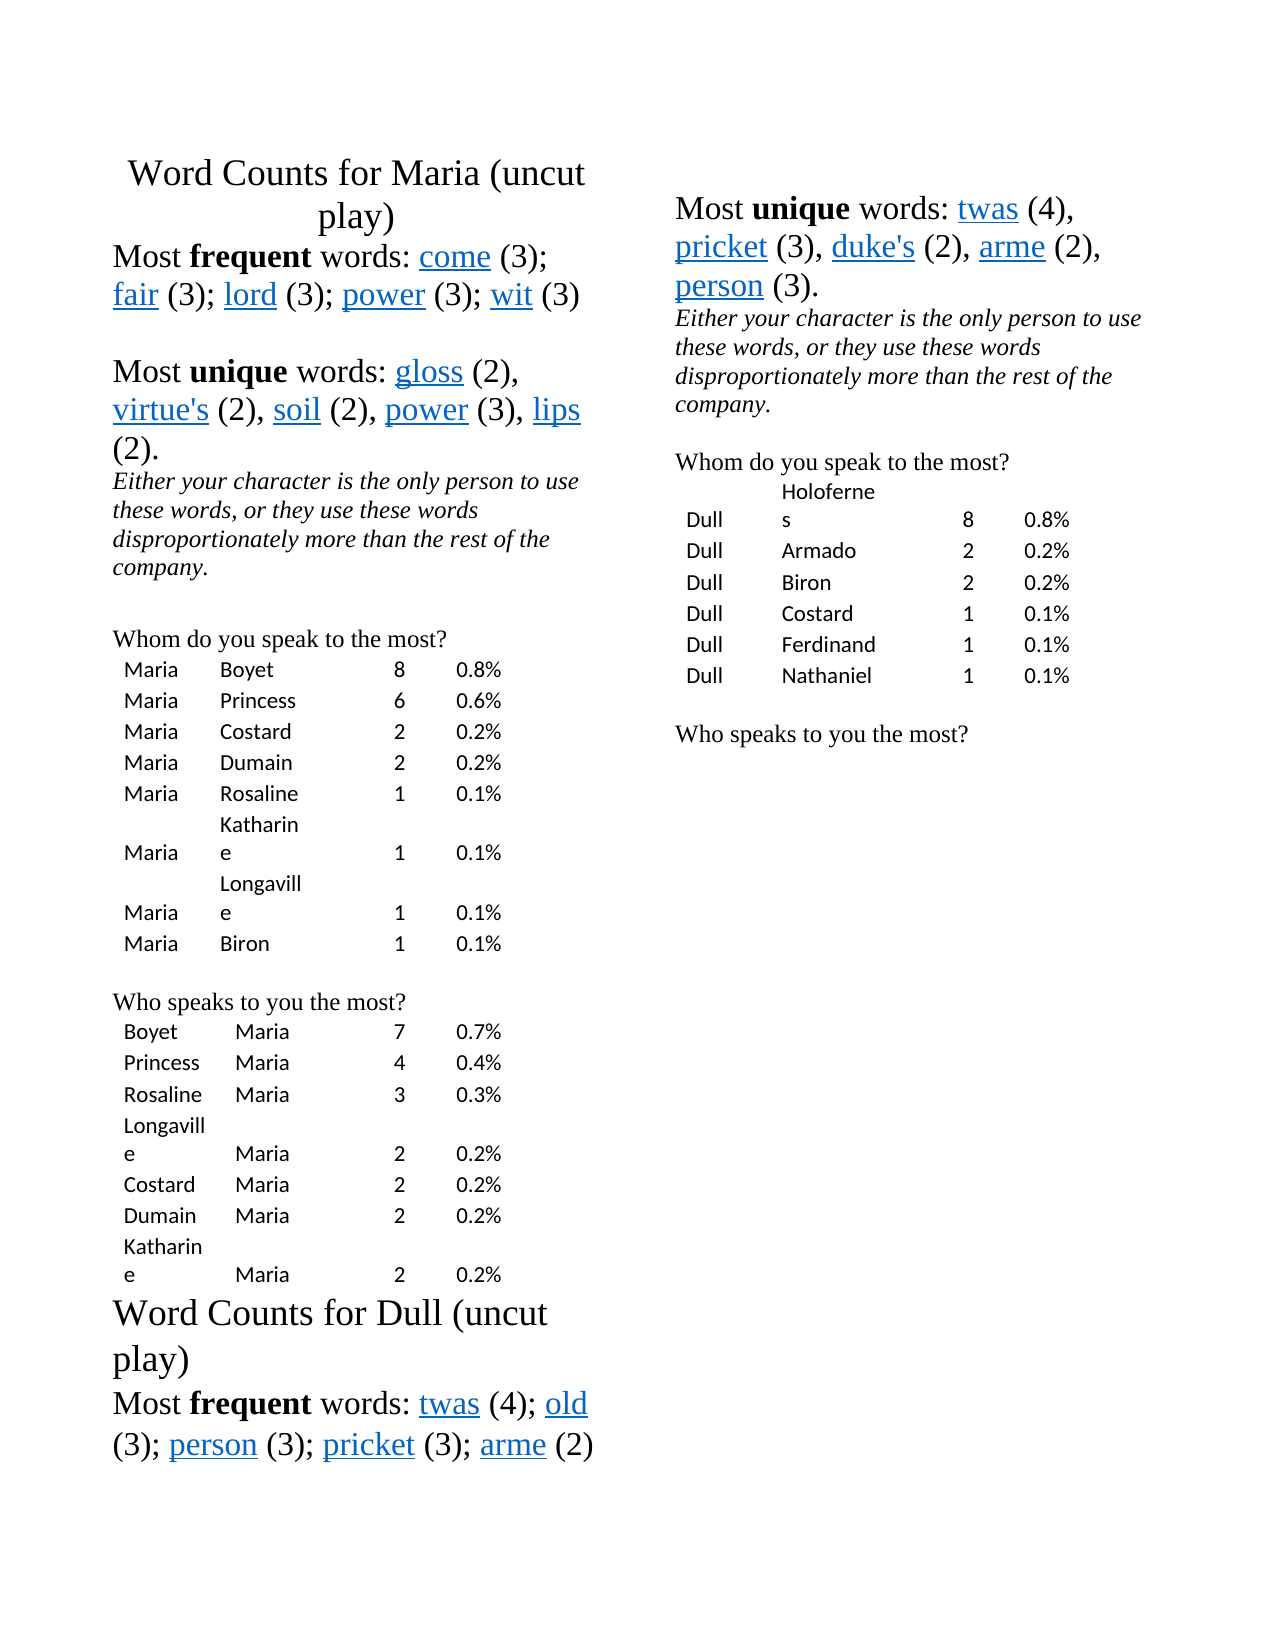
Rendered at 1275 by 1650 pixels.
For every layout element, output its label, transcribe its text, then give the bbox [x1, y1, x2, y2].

table_cell Maria [113, 747, 209, 778]
text Word Counts for Dull (uncut play) [112, 1290, 600, 1379]
table_cell Costard [113, 1169, 224, 1199]
table_cell Longaville [113, 1109, 224, 1168]
table_cell 1 [890, 629, 985, 659]
table_cell 1 [320, 809, 416, 868]
table_cell 2 [320, 1200, 416, 1231]
table_header Holofernes [770, 476, 890, 535]
text Who speaks to you the most? [675, 719, 1162, 748]
table_cell 2 [320, 1109, 416, 1168]
table_cell 0.2% [416, 1200, 512, 1231]
table_cell Rosaline [113, 1078, 224, 1109]
table_header 0.8% [985, 476, 1081, 535]
table_cell Katharine [113, 1231, 224, 1290]
table_cell Dull [675, 660, 770, 691]
table_header 0.8% [416, 653, 512, 684]
table_cell Princess [113, 1047, 224, 1078]
text Whom do you speak to the most? [675, 447, 1162, 476]
table_cell Longaville [209, 868, 320, 927]
table_cell 0.1% [416, 809, 512, 868]
table_cell 0.1% [416, 927, 512, 958]
table_cell 4 [320, 1047, 416, 1078]
table_cell 0.6% [416, 684, 512, 715]
table_header Boyet [113, 1016, 224, 1047]
table_cell 1 [320, 927, 416, 958]
table_cell 1 [320, 778, 416, 809]
table_cell 2 [320, 747, 416, 778]
table_cell 0.2% [985, 566, 1081, 597]
table_cell Dull [675, 629, 770, 659]
table_cell 0.2% [416, 715, 512, 747]
text Most frequent words: twas (4); old (3); person (3); pricket (3); arme (2) [112, 1383, 600, 1463]
table_cell 0.3% [416, 1078, 512, 1109]
table_cell Dull [675, 597, 770, 628]
table_cell 2 [320, 715, 416, 747]
table_cell 1 [320, 868, 416, 927]
text Most unique words: gloss (2), virtue's (2), soil (2), power (3), lips (2). [112, 351, 600, 466]
table_cell 0.1% [985, 629, 1081, 659]
table_cell 2 [890, 566, 985, 597]
table_cell Dumain [113, 1200, 224, 1231]
table_cell 0.4% [416, 1047, 512, 1078]
table_cell Maria [224, 1169, 320, 1199]
table_cell Ferdinand [770, 629, 890, 659]
table_cell 0.1% [416, 868, 512, 927]
table_cell Costard [770, 597, 890, 628]
table_cell 0.1% [416, 778, 512, 809]
text Either your character is the only person to use these words, or they use these words disproportionately more than the rest of the company. [675, 303, 1162, 418]
table_cell Maria [113, 778, 209, 809]
table_cell Armado [770, 535, 890, 566]
table_cell Maria [113, 684, 209, 715]
table_cell Maria [113, 715, 209, 747]
table_cell 1 [890, 597, 985, 628]
table_cell 0.2% [985, 535, 1081, 566]
text Whom do you speak to the most? [112, 624, 600, 653]
text Most frequent words: come (3); fair (3); lord (3); power (3); wit (3) [112, 236, 600, 313]
table_cell Maria [224, 1078, 320, 1109]
table_header 8 [890, 476, 985, 535]
text Who speaks to you the most? [112, 987, 600, 1016]
table_cell Maria [224, 1109, 320, 1168]
table_cell 2 [890, 535, 985, 566]
table_cell 1 [890, 660, 985, 691]
table_cell 6 [320, 684, 416, 715]
table_cell Dumain [209, 747, 320, 778]
table_cell Biron [770, 566, 890, 597]
table_cell 2 [320, 1231, 416, 1290]
table_header 0.7% [416, 1016, 512, 1047]
table_cell Princess [209, 684, 320, 715]
table_cell 0.1% [985, 660, 1081, 691]
table_cell Katharine [209, 809, 320, 868]
table_cell Nathaniel [770, 660, 890, 691]
text Either your character is the only person to use these words, or they use these words disproportionately more than the rest of the company. [112, 466, 600, 581]
table_cell Maria [113, 809, 209, 868]
table_cell 0.2% [416, 747, 512, 778]
text Word Counts for Maria (uncut play) [112, 150, 600, 236]
table_header Dull [675, 476, 770, 535]
table_cell 0.2% [416, 1169, 512, 1199]
table_cell Costard [209, 715, 320, 747]
table_header Boyet [209, 653, 320, 684]
table_cell Dull [675, 566, 770, 597]
table_cell 0.2% [416, 1231, 512, 1290]
table_cell 0.2% [416, 1109, 512, 1168]
table_header Maria [113, 653, 209, 684]
table_cell Maria [113, 927, 209, 958]
table_cell Biron [209, 927, 320, 958]
table_cell Maria [113, 868, 209, 927]
table_cell 0.1% [985, 597, 1081, 628]
text Most unique words: twas (4), pricket (3), duke's (2), arme (2), person (3). [675, 188, 1162, 303]
table_cell Rosaline [209, 778, 320, 809]
table_cell Maria [224, 1200, 320, 1231]
table_cell 2 [320, 1169, 416, 1199]
table_cell Maria [224, 1047, 320, 1078]
table_cell Dull [675, 535, 770, 566]
table_header Maria [224, 1016, 320, 1047]
table_header 7 [320, 1016, 416, 1047]
table_cell 3 [320, 1078, 416, 1109]
table_cell Maria [224, 1231, 320, 1290]
table_header 8 [320, 653, 416, 684]
